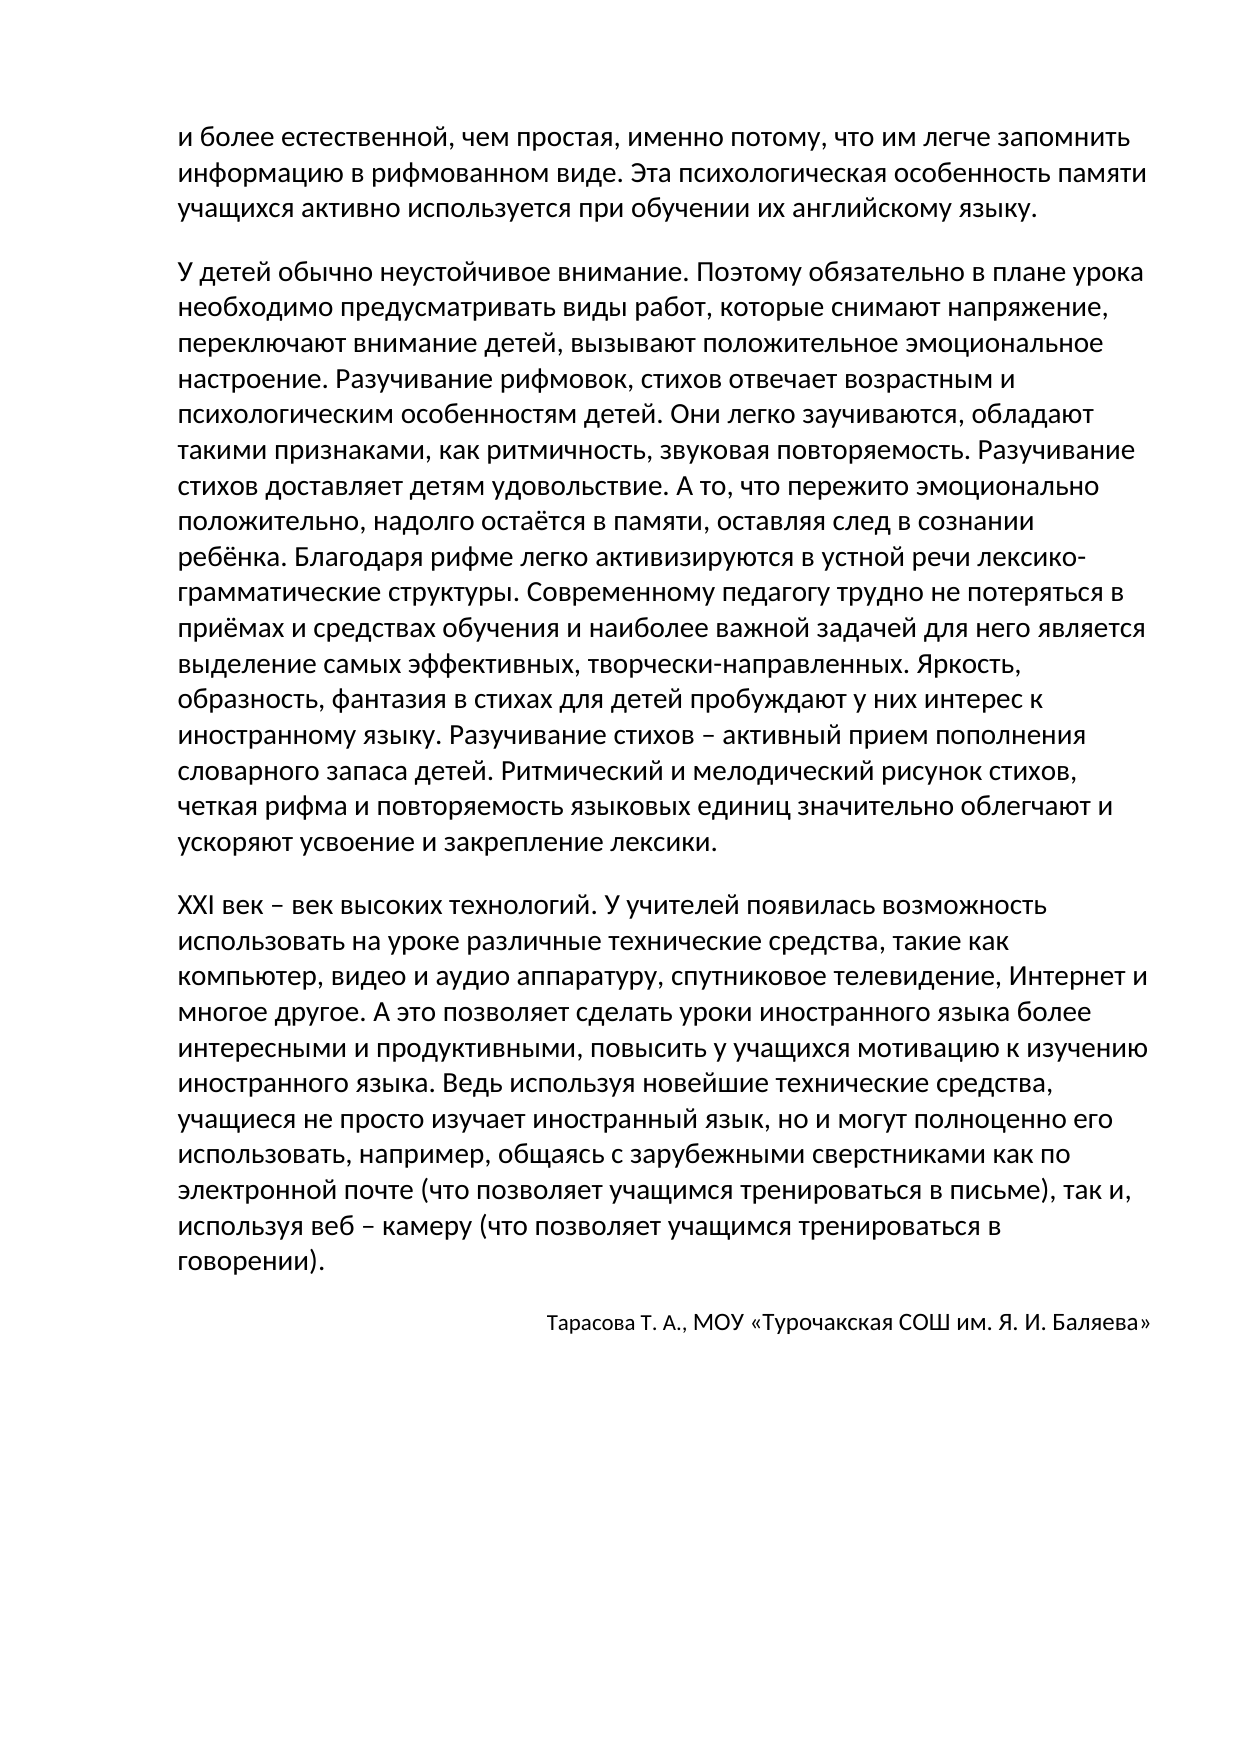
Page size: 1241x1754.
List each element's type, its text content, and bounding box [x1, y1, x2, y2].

text Тарасова Т. А., МОУ «Турочакская СОШ им. Я. И. Баляева» [177, 1306, 1152, 1336]
text У детей обычно неустойчивое внимание. Поэтому обязательно в плане урока необходимо предусматривать виды работ, которые снимают напряжение, переключают внимание детей, вызывают положительное эмоциональное настроение. Разучивание рифмовок, стихов отвечает возрастным и психологическим особенностям детей. Они легко заучиваются, обладают такими признаками, как ритмичность, звуковая повторяемость. Разучивание стихов доставляет детям удовольствие. А то, что пережито эмоционально положительно, надолго остаётся в памяти, оставляя след в сознании ребёнка. Благодаря рифме легко активизируются в устной речи лексико-грамматические структуры. Современному педагогу трудно не потеряться в приёмах и средствах обучения и наиболее важной задачей для него является выделение самых эффективных, творчески-направленных. Яркость, образность, фантазия в стихах для детей пробуждают у них интерес к иностранному языку. Разучивание стихов – активный прием пополнения словарного запаса детей. Ритмический и мелодический рисунок стихов, четкая рифма и повторяемость языковых единиц значительно облегчают и ускоряют усвоение и закрепление лексики. [177, 253, 1152, 858]
text XXI век – век высоких технологий. У учителей появилась возможность использовать на уроке различные технические средства, такие как компьютер, видео и аудио аппаратуру, спутниковое телевидение, Интернет и многое другое. А это позволяет сделать уроки иностранного языка более интересными и продуктивными, повысить у учащихся мотивацию к изучению иностранного языка. Ведь используя новейшие технические средства, учащиеся не просто изучает иностранный язык, но и могут полноценно его использовать, например, общаясь с зарубежными сверстниками как по электронной почте (что позволяет учащимся тренироваться в письме), так и, используя веб – камеру (что позволяет учащимся тренироваться в говорении). [177, 886, 1152, 1278]
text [177, 118, 1152, 225]
